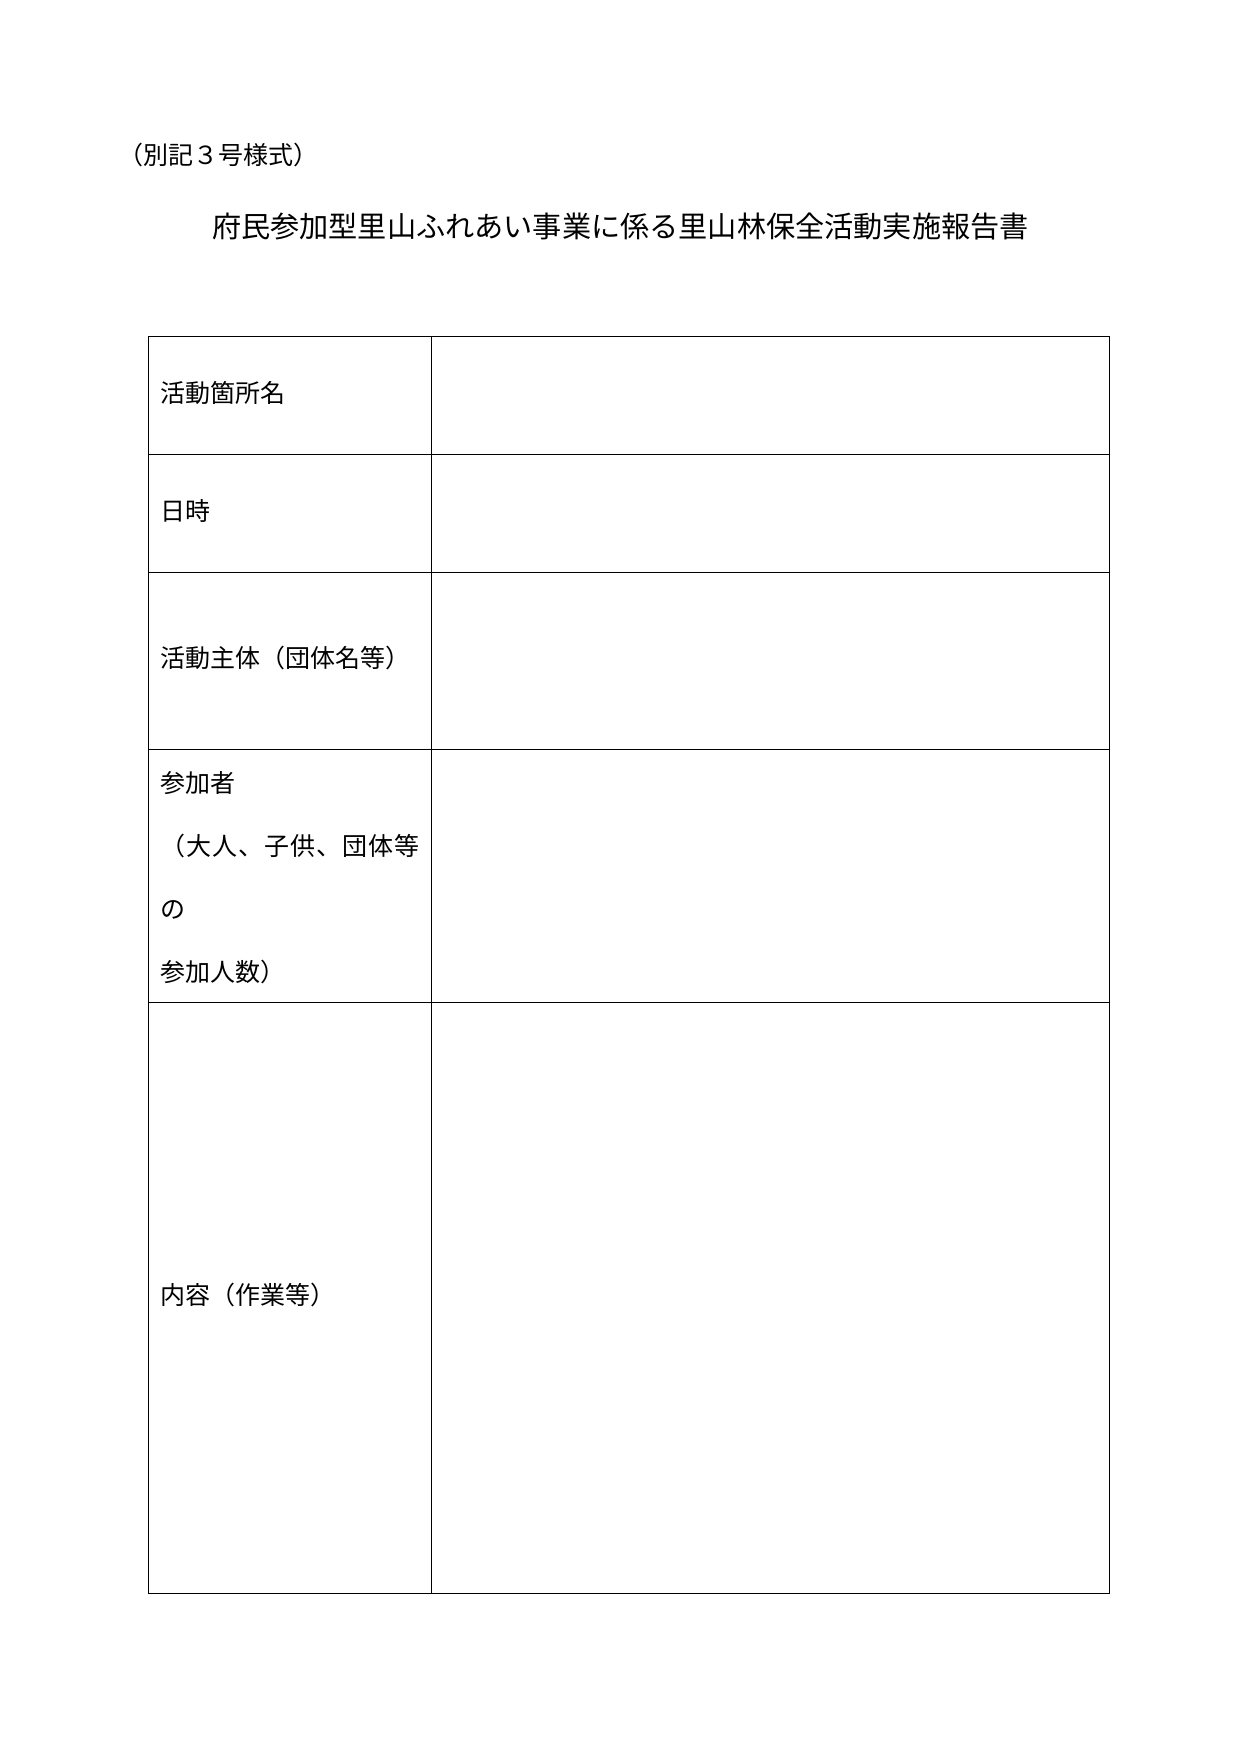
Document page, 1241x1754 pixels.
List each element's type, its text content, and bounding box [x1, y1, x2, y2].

table_cell [432, 750, 1109, 1002]
table_cell 内容（作業等） [149, 1003, 431, 1592]
table_cell 参加者 （大人、子供、団体等の 参加人数） [149, 750, 431, 1002]
table_header 活動箇所名 [149, 337, 431, 454]
text 府民参加型里山ふれあい事業に係る里山林保全活動実施報告書 [118, 193, 1122, 256]
text （別記３号様式） [118, 122, 1122, 185]
table_cell [432, 573, 1109, 749]
table_cell 活動主体（団体名等） [149, 573, 431, 749]
table_cell [432, 455, 1109, 572]
table_header [432, 337, 1109, 454]
table_cell 日時 [149, 455, 431, 572]
table_cell [432, 1003, 1109, 1592]
